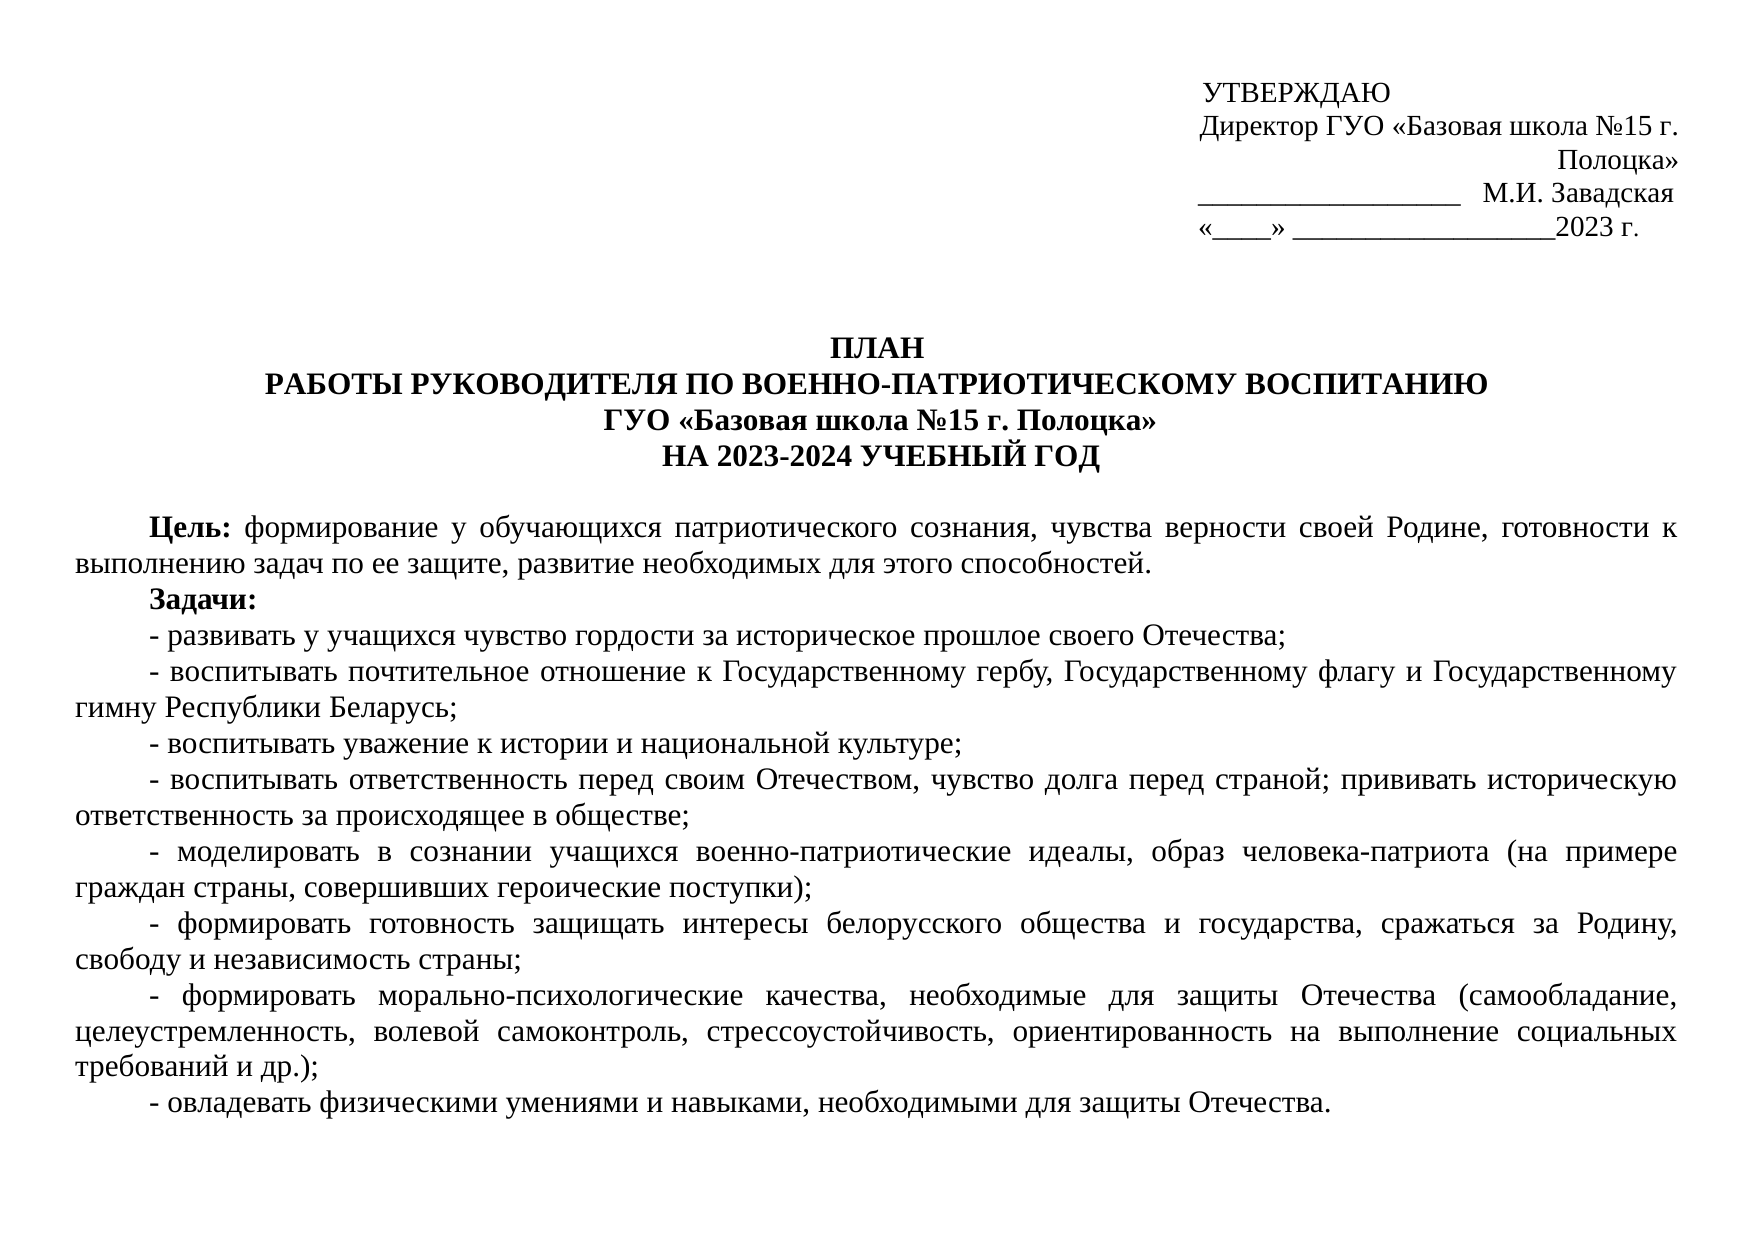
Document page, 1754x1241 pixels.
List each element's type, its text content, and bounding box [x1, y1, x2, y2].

text - формировать морально-психологические качества, необходимые для защиты Отечества (самообладание, целеустремленность, волевой самоконтроль, стрессоустойчивость, ориентированность на выполнение социальных требований и др.); [75, 976, 1679, 1084]
text - моделировать в сознании учащихся военно-патриотические идеалы, образ человека-патриота (на примере граждан страны, совершивших героические поступки); [75, 832, 1679, 904]
text Цель: формирование у обучающихся патриотического сознания, чувства верности своей Родине, готовности к выполнению задач по ее защите, развитие необходимых для этого способностей. [75, 509, 1679, 581]
text __________________ М.И. Завадская [75, 176, 1679, 209]
text - воспитывать ответственность перед своим Отечеством, чувство долга перед страной; прививать историческую ответственность за происходящее в обществе; [75, 760, 1679, 832]
text - воспитывать почтительное отношение к Государственному гербу, Государственному флагу и Государственному гимну Республики Беларусь; [75, 652, 1679, 724]
text - овладевать физическими умениями и навыками, необходимыми для защиты Отечества. [75, 1084, 1679, 1119]
text НА 2023-2024 УЧЕБНЫЙ ГОД [75, 437, 1679, 473]
text Директор ГУО «Базовая школа №15 г. Полоцка» [75, 108, 1679, 176]
text «____» __________________2023 г. [75, 209, 1679, 243]
text Задачи: [75, 581, 1679, 616]
text - развивать у учащихся чувство гордости за историческое прошлое своего Отечества; [75, 616, 1679, 652]
text - воспитывать уважение к истории и национальной культуре; [75, 724, 1679, 760]
text УТВЕРЖДАЮ [75, 75, 1679, 108]
text РАБОТЫ РУКОВОДИТЕЛЯ ПО ВОЕННО-ПАТРИОТИЧЕСКОМУ ВОСПИТАНИЮ [75, 365, 1679, 401]
text ПЛАН [75, 329, 1679, 365]
text - формировать готовность защищать интересы белорусского общества и государства, сражаться за Родину, свободу и независимость страны; [75, 904, 1679, 976]
text ГУО «Базовая школа №15 г. Полоцка» [75, 401, 1679, 437]
